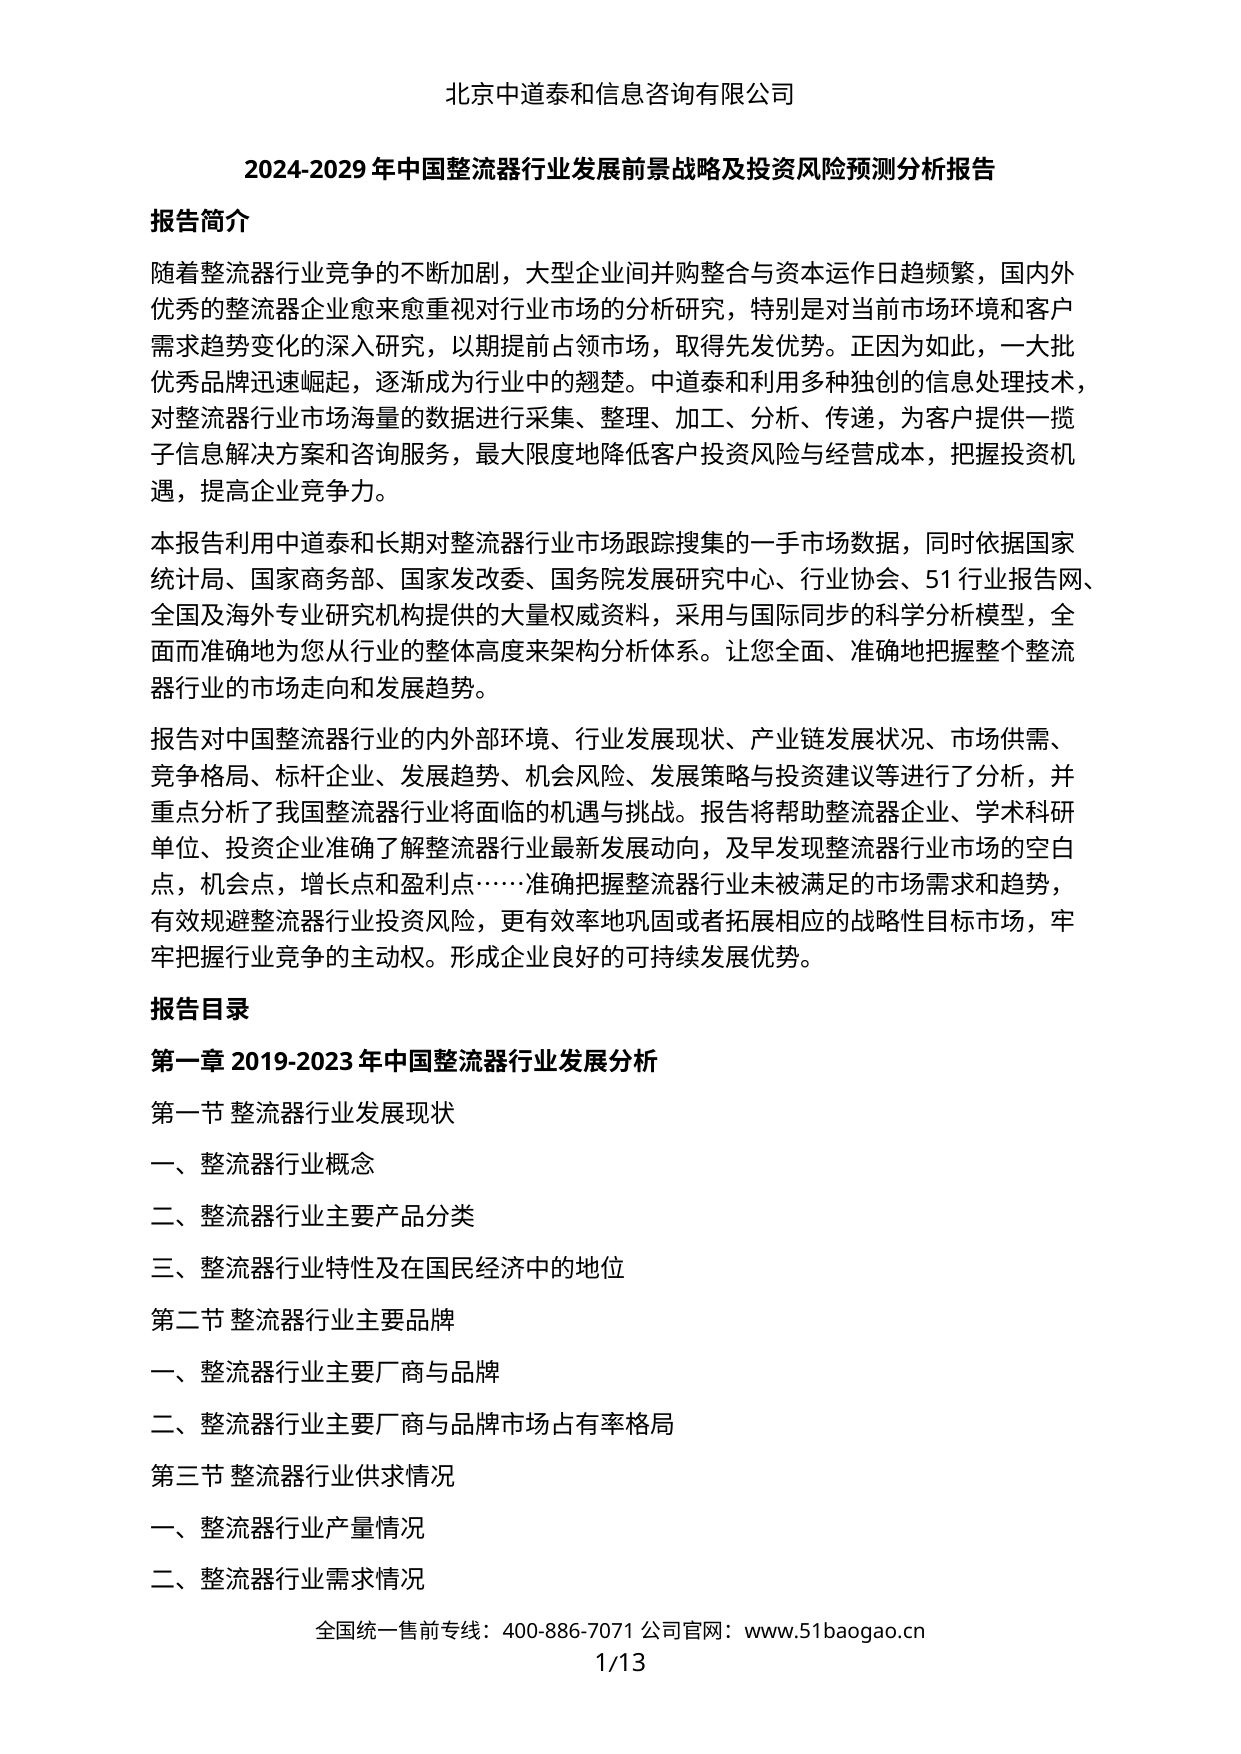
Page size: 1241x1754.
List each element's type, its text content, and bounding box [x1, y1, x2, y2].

text 二、整流器行业主要厂商与品牌市场占有率格局 [150, 1404, 1090, 1441]
text 一、整流器行业产量情况 [150, 1508, 1090, 1544]
text 一、整流器行业概念 [150, 1145, 1090, 1181]
text 第二节 整流器行业主要品牌 [150, 1301, 1090, 1337]
text 报告对中国整流器行业的内外部环境、行业发展现状、产业链发展状况、市场供需、竞争格局、标杆企业、发展趋势、机会风险、发展策略与投资建议等进行了分析，并重点分析了我国整流器行业将面临的机遇与挑战。报告将帮助整流器企业、学术科研单位、投资企业准确了解整流器行业最新发展动向，及早发现整流器行业市场的空白点，机会点，增长点和盈利点……准确把握整流器行业未被满足的市场需求和趋势，有效规避整流器行业投资风险，更有效率地巩固或者拓展相应的战略性目标市场，牢牢把握行业竞争的主动权。形成企业良好的可持续发展优势。 [150, 720, 1090, 974]
text 报告简介 [150, 202, 1090, 238]
text 2024-2029年中国整流器行业发展前景战略及投资风险预测分析报告 [150, 150, 1090, 186]
text 三、整流器行业特性及在国民经济中的地位 [150, 1249, 1090, 1285]
text 第一节 整流器行业发展现状 [150, 1093, 1090, 1129]
text 随着整流器行业竞争的不断加剧，大型企业间并购整合与资本运作日趋频繁，国内外优秀的整流器企业愈来愈重视对行业市场的分析研究，特别是对当前市场环境和客户需求趋势变化的深入研究，以期提前占领市场，取得先发优势。正因为如此，一大批优秀品牌迅速崛起，逐渐成为行业中的翘楚。中道泰和利用多种独创的信息处理技术，对整流器行业市场海量的数据进行采集、整理、加工、分析、传递，为客户提供一揽子信息解决方案和咨询服务，最大限度地降低客户投资风险与经营成本，把握投资机遇，提高企业竞争力。 [150, 254, 1090, 507]
text 报告目录 [150, 989, 1090, 1026]
text 第一章 2019-2023年中国整流器行业发展分析 [150, 1041, 1090, 1077]
text 一、整流器行业主要厂商与品牌 [150, 1352, 1090, 1389]
text 本报告利用中道泰和长期对整流器行业市场跟踪搜集的一手市场数据，同时依据国家统计局、国家商务部、国家发改委、国务院发展研究中心、行业协会、51行业报告网、全国及海外专业研究机构提供的大量权威资料，采用与国际同步的科学分析模型，全面而准确地为您从行业的整体高度来架构分析体系。让您全面、准确地把握整个整流器行业的市场走向和发展趋势。 [150, 523, 1090, 704]
text 二、整流器行业需求情况 [150, 1560, 1090, 1596]
text 二、整流器行业主要产品分类 [150, 1197, 1090, 1233]
text 第三节 整流器行业供求情况 [150, 1456, 1090, 1492]
